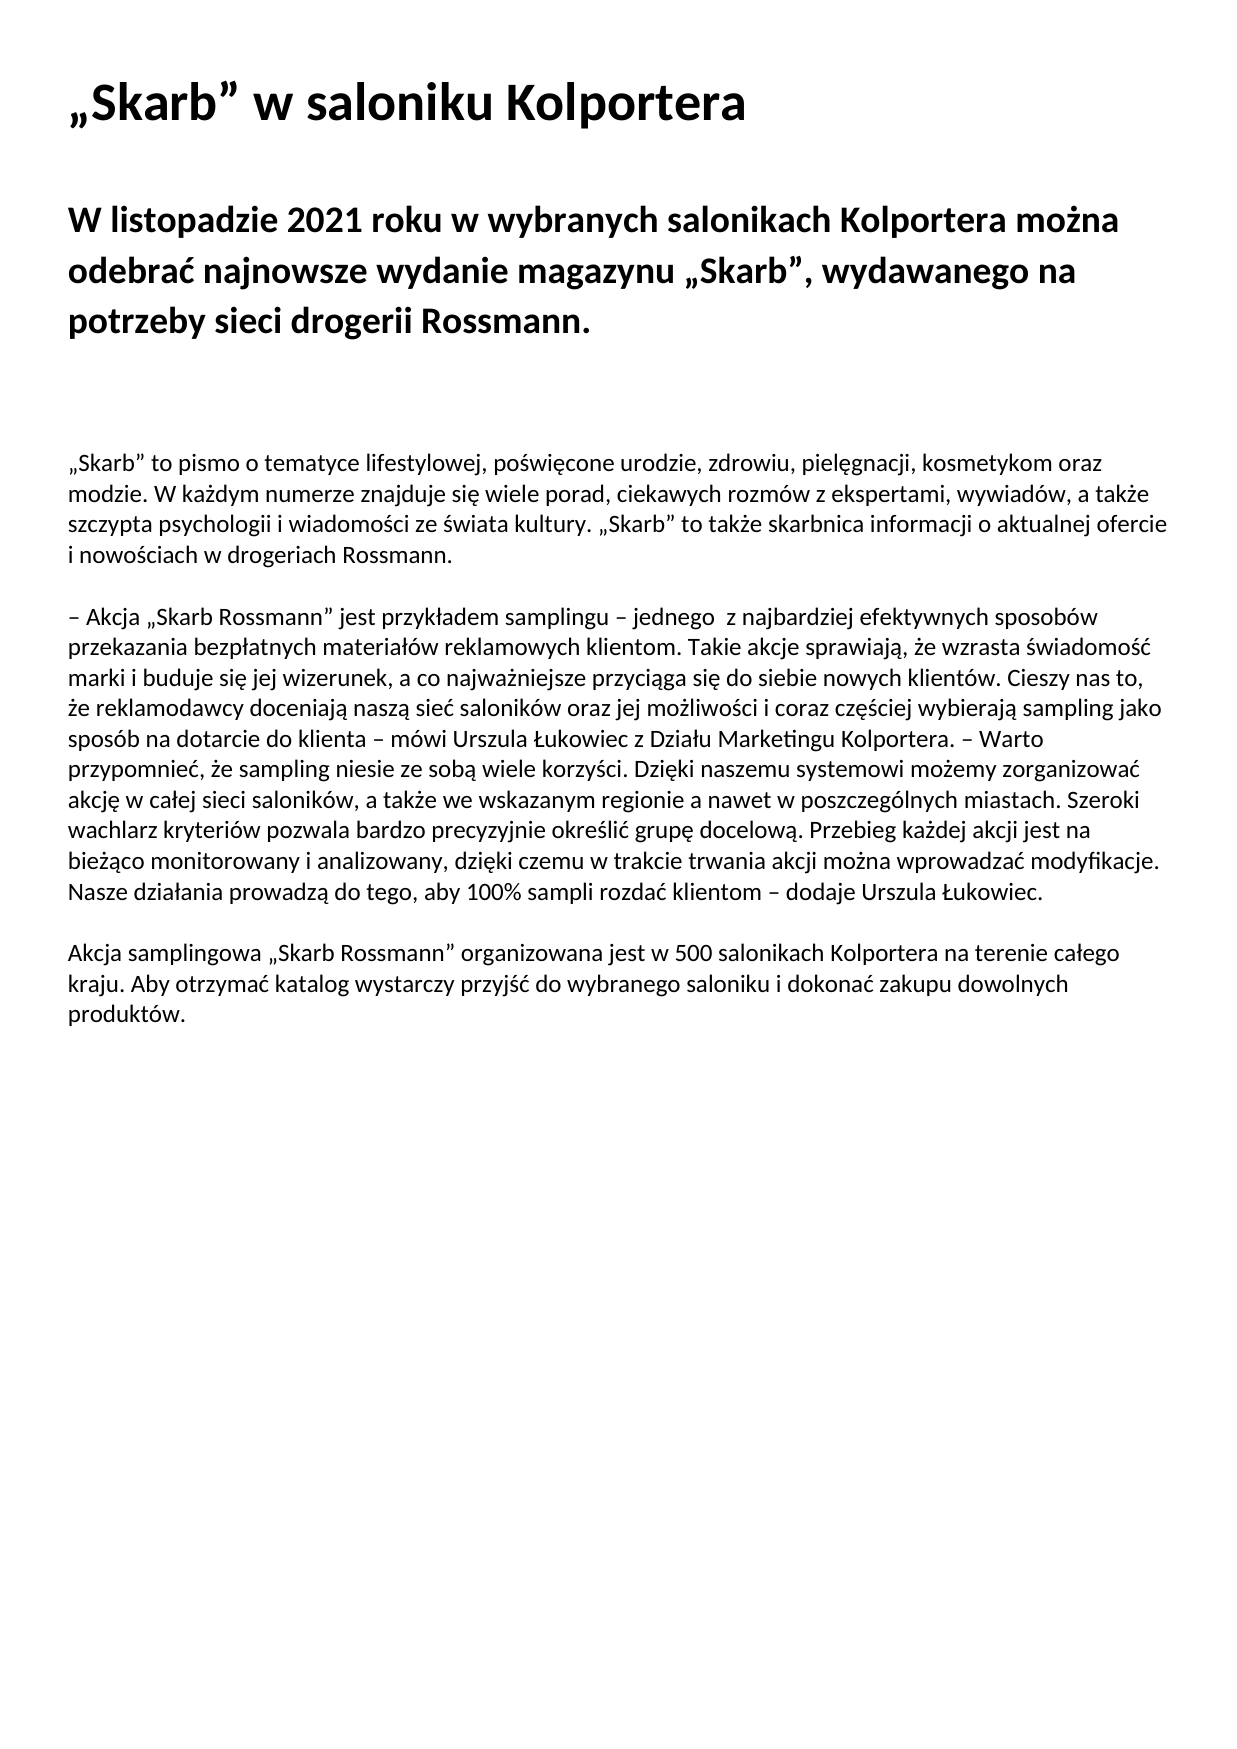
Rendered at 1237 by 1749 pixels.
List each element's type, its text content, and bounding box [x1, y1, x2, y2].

text W listopadzie 2021 roku w wybranych salonikach Kolportera można odebrać najnowsze wydanie magazynu „Skarb”, wydawanego na potrzeby sieci drogerii Rossmann. [68, 196, 1169, 343]
text „Skarb” w saloniku Kolportera [68, 68, 1169, 134]
text – Akcja „Skarb Rossmann” jest przykładem samplingu – jednego z najbardziej efektywnych sposobów przekazania bezpłatnych materiałów reklamowych klientom. Takie akcje sprawiają, że wzrasta świadomość marki i buduje się jej wizerunek, a co najważniejsze przyciąga się do siebie nowych klientów. Cieszy nas to, że reklamodawcy doceniają naszą sieć saloników oraz jej możliwości i coraz częściej wybierają sampling jako sposób na dotarcie do klienta – mówi Urszula Łukowiec z Działu Marketingu Kolportera. – Warto przypomnieć, że sampling niesie ze sobą wiele korzyści. Dzięki naszemu systemowi możemy zorganizować akcję w całej sieci saloników, a także we wskazanym regionie a nawet w poszczególnych miastach. Szeroki wachlarz kryteriów pozwala bardzo precyzyjnie określić grupę docelową. Przebieg każdej akcji jest na bieżąco monitorowany i analizowany, dzięki czemu w trakcie trwania akcji można wprowadzać modyfikacje. Nasze działania prowadzą do tego, aby 100% sampli rozdać klientom – dodaje Urszula Łukowiec. [68, 601, 1169, 906]
text Akcja samplingowa „Skarb Rossmann” organizowana jest w 500 salonikach Kolportera na terenie całego kraju. Aby otrzymać katalog wystarczy przyjść do wybranego saloniku i dokonać zakupu dowolnych produktów. [68, 937, 1169, 1029]
text „Skarb” to pismo o tematyce lifestylowej, poświęcone urodzie, zdrowiu, pielęgnacji, kosmetykom oraz modzie. W każdym numerze znajduje się wiele porad, ciekawych rozmów z ekspertami, wywiadów, a także szczypta psychologii i wiadomości ze świata kultury. „Skarb” to także skarbnica informacji o aktualnej ofercie i nowościach w drogeriach Rossmann. [68, 448, 1169, 570]
